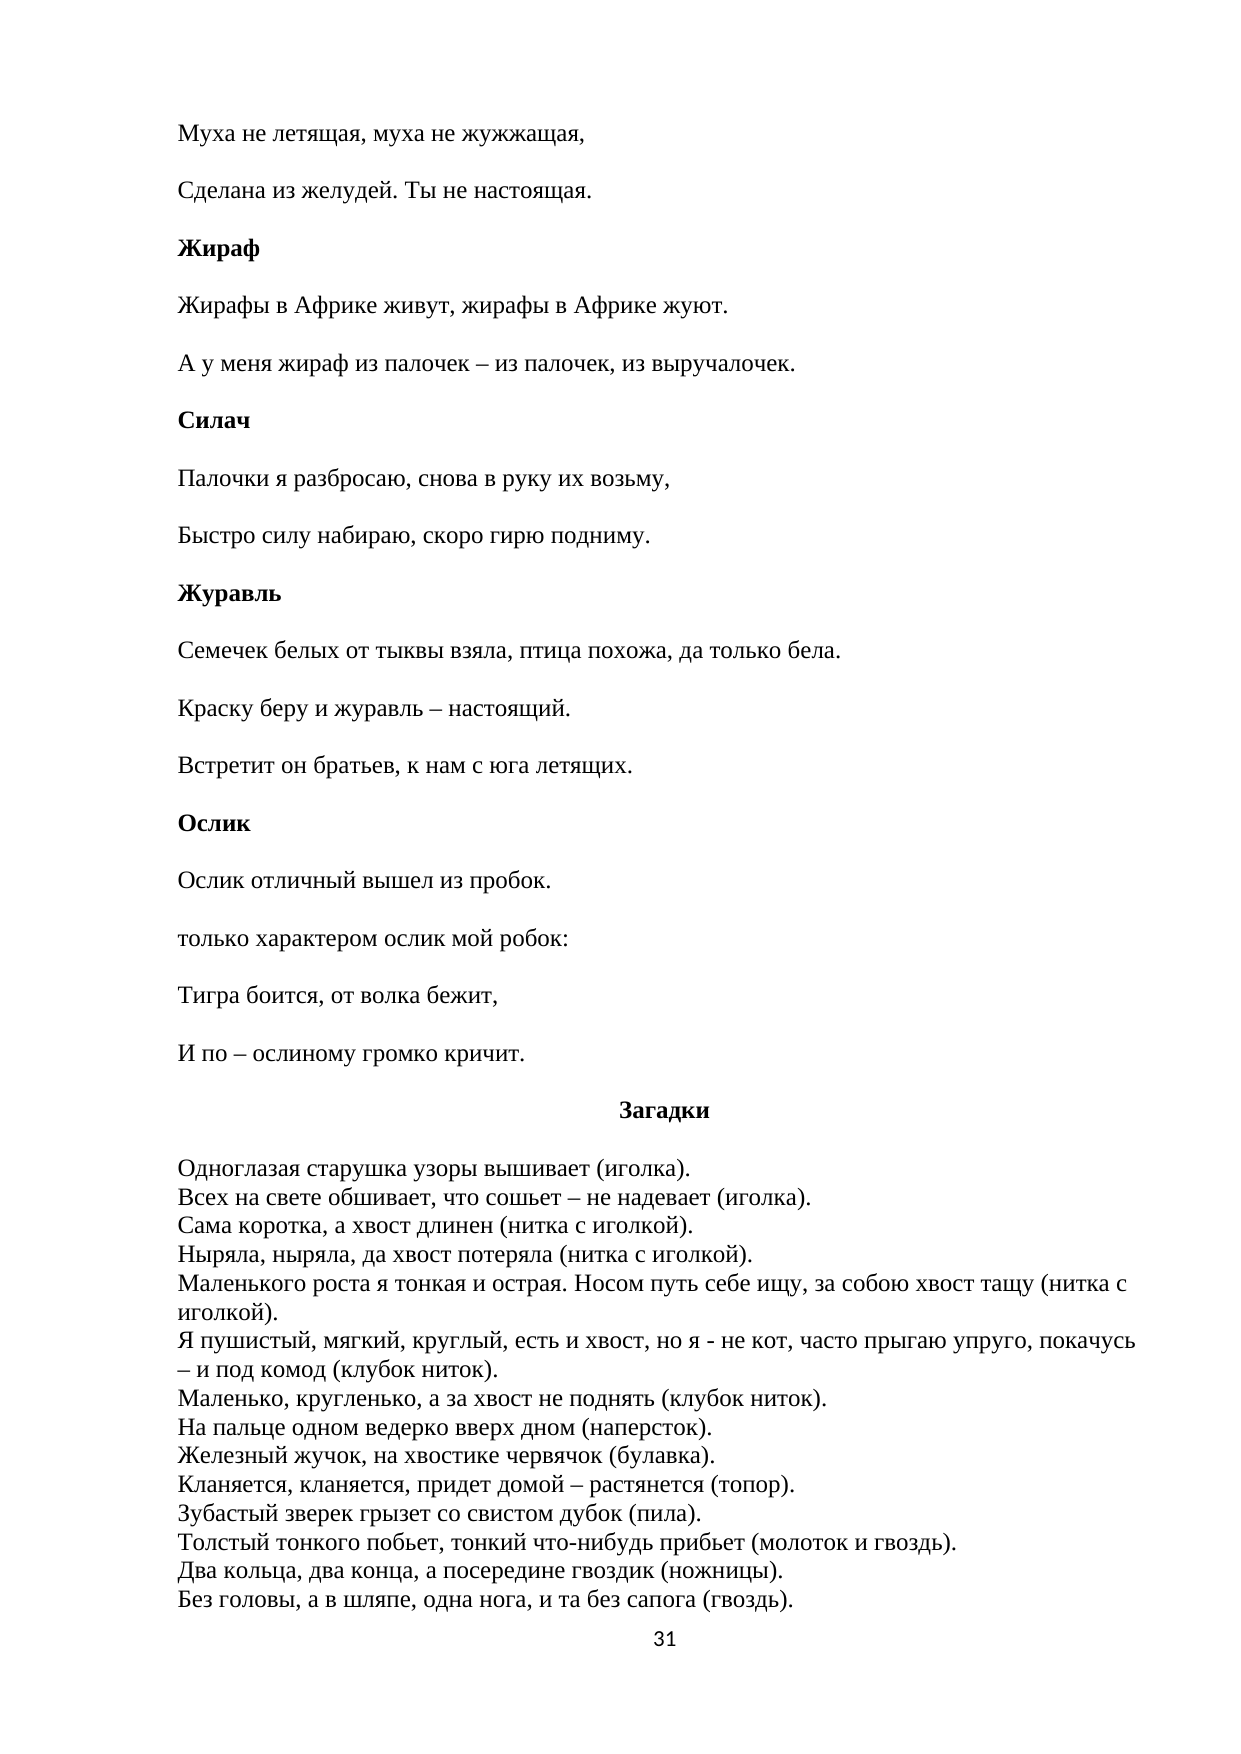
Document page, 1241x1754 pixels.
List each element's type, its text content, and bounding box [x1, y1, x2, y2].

text Ослик отличный вышел из пробок. [177, 866, 1152, 894]
text только характером ослик мой робок: [177, 923, 1152, 952]
text Муха не летящая, муха не жужжащая, [177, 118, 1152, 147]
text Краску беру и журавль – настоящий. [177, 693, 1152, 722]
text Журавль [177, 578, 1152, 607]
text Всех на свете обшивает, что сошьет – не надевает (иголка). [177, 1182, 1152, 1211]
text Загадки [177, 1096, 1152, 1124]
text Сама коротка, а хвост длинен (нитка с иголкой). [177, 1211, 1152, 1239]
text Я пушистый, мягкий, круглый, есть и хвост, но я - не кот, часто прыгаю упруго, покачусь – и под комод (клубок ниток). [177, 1326, 1152, 1383]
text Палочки я разбросаю, снова в руку их возьму, [177, 463, 1152, 492]
text Тигра боится, от волка бежит, [177, 981, 1152, 1009]
text Ныряла, ныряла, да хвост потеряла (нитка с иголкой). [177, 1239, 1152, 1268]
text Два кольца, два конца, а посередине гвоздик (ножницы). [177, 1556, 1152, 1584]
text А у меня жираф из палочек – из палочек, из выручалочек. [177, 348, 1152, 377]
text Маленько, кругленько, а за хвост не поднять (клубок ниток). [177, 1383, 1152, 1412]
text И по – ослиному громко кричит. [177, 1038, 1152, 1067]
text На пальце одном ведерко вверх дном (наперсток). [177, 1412, 1152, 1441]
text Толстый тонкого побьет, тонкий что-нибудь прибьет (молоток и гвоздь). [177, 1527, 1152, 1556]
text Сделана из желудей. Ты не настоящая. [177, 176, 1152, 204]
text Силач [177, 406, 1152, 434]
text Семечек белых от тыквы взяла, птица похожа, да только бела. [177, 636, 1152, 664]
text Быстро силу набираю, скоро гирю подниму. [177, 521, 1152, 549]
text Железный жучок, на хвостике червячок (булавка). [177, 1441, 1152, 1469]
text Кланяется, кланяется, придет домой – растянется (топор). [177, 1469, 1152, 1498]
text Ослик [177, 808, 1152, 837]
text Маленького роста я тонкая и острая. Носом путь себе ищу, за собою хвост тащу (нитка с иголкой). [177, 1268, 1152, 1326]
text Без головы, а в шляпе, одна нога, и та без сапога (гвоздь). [177, 1584, 1152, 1613]
text Зубастый зверек грызет со свистом дубок (пила). [177, 1498, 1152, 1527]
text Встретит он братьев, к нам с юга летящих. [177, 751, 1152, 779]
text Одноглазая старушка узоры вышивает (иголка). [177, 1153, 1152, 1182]
text Жирафы в Африке живут, жирафы в Африке жуют. [177, 291, 1152, 319]
text Жираф [177, 233, 1152, 262]
